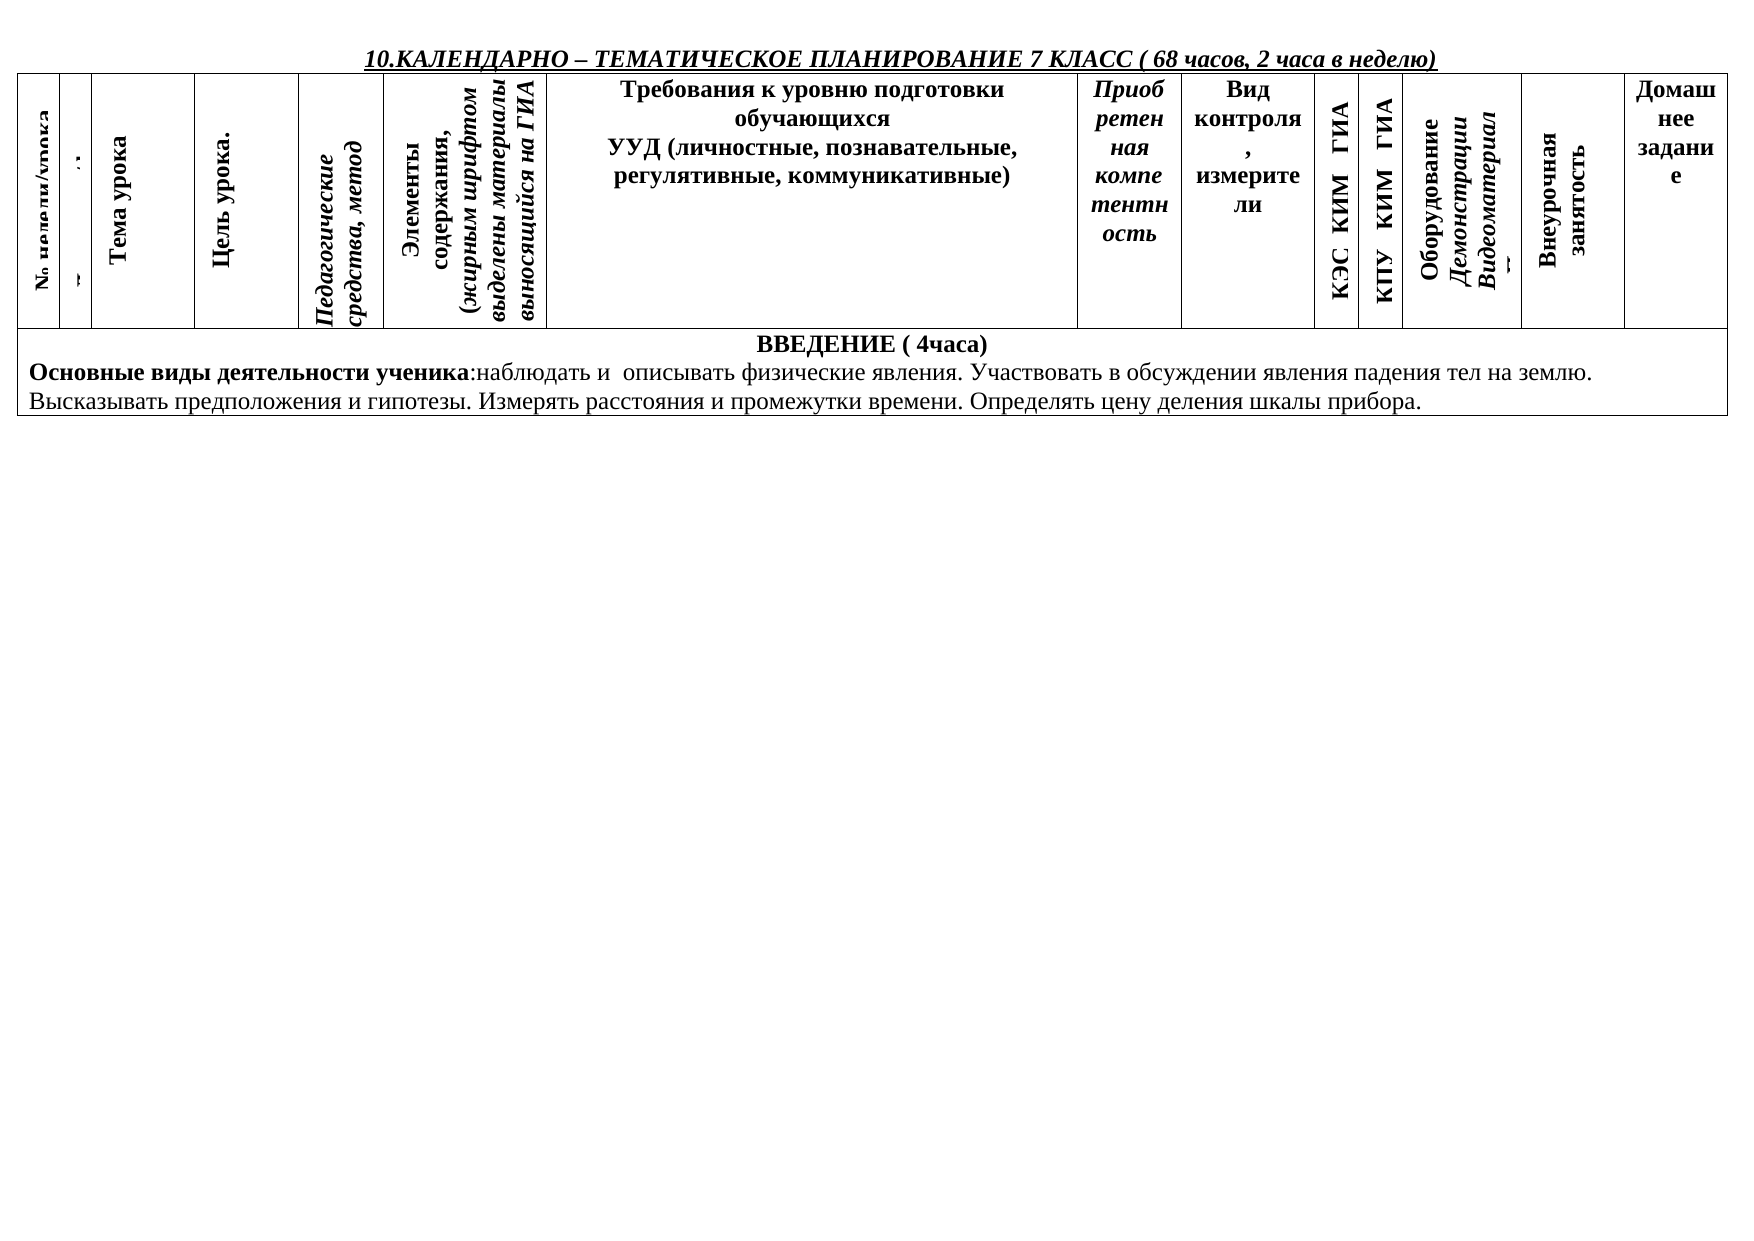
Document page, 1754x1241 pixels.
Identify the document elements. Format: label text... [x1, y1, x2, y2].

table_header Внеурочная занятость [1522, 74, 1624, 328]
table_header Педагогические средства, метод [299, 74, 383, 328]
table_header Требования к уровню подготовки обучающихся УУД (личностные, познавательные, регулятивные, коммуникативные) [547, 74, 1077, 328]
table_header Цель урока. [195, 74, 298, 328]
table_header Приобретенная компетентность [1078, 74, 1181, 328]
table_header Дата план/факт [60, 74, 91, 328]
table_header Домашнее задание [1625, 74, 1727, 328]
text 10.КАЛЕНДАРНО – ТЕМАТИЧЕСКОЕ ПЛАНИРОВАНИЕ 7 КЛАСС ( 68 часов, 2 часа в неделю) [133, 44, 1668, 73]
table_header Тема урока [92, 74, 194, 328]
table_header № недели/урока [18, 74, 59, 328]
table_header Элементы содержания, (жирным шрифтом выделены материалы выносящийся на ГИА или ЕГЭ) Меж- предметные связи [384, 74, 546, 328]
table_cell ВВЕДЕНИЕ ( 4часа) Основные виды деятельности ученика:наблюдать и описывать физические явления. Участвовать в обсуждении явления падения тел на землю. Высказывать предположения и гипотезы. Измерять расстояния и промежутки времени. Определять цену деления шкалы прибора. [18, 329, 1727, 415]
table_header Оборудование Демонстрации Видеоматериал Презентации [1403, 74, 1521, 328]
table_header КПУ КИМ ГИА [1359, 74, 1402, 328]
table_header Вид контроля, измерители [1182, 74, 1314, 328]
table_header КЭС КИМ ГИА [1315, 74, 1358, 328]
